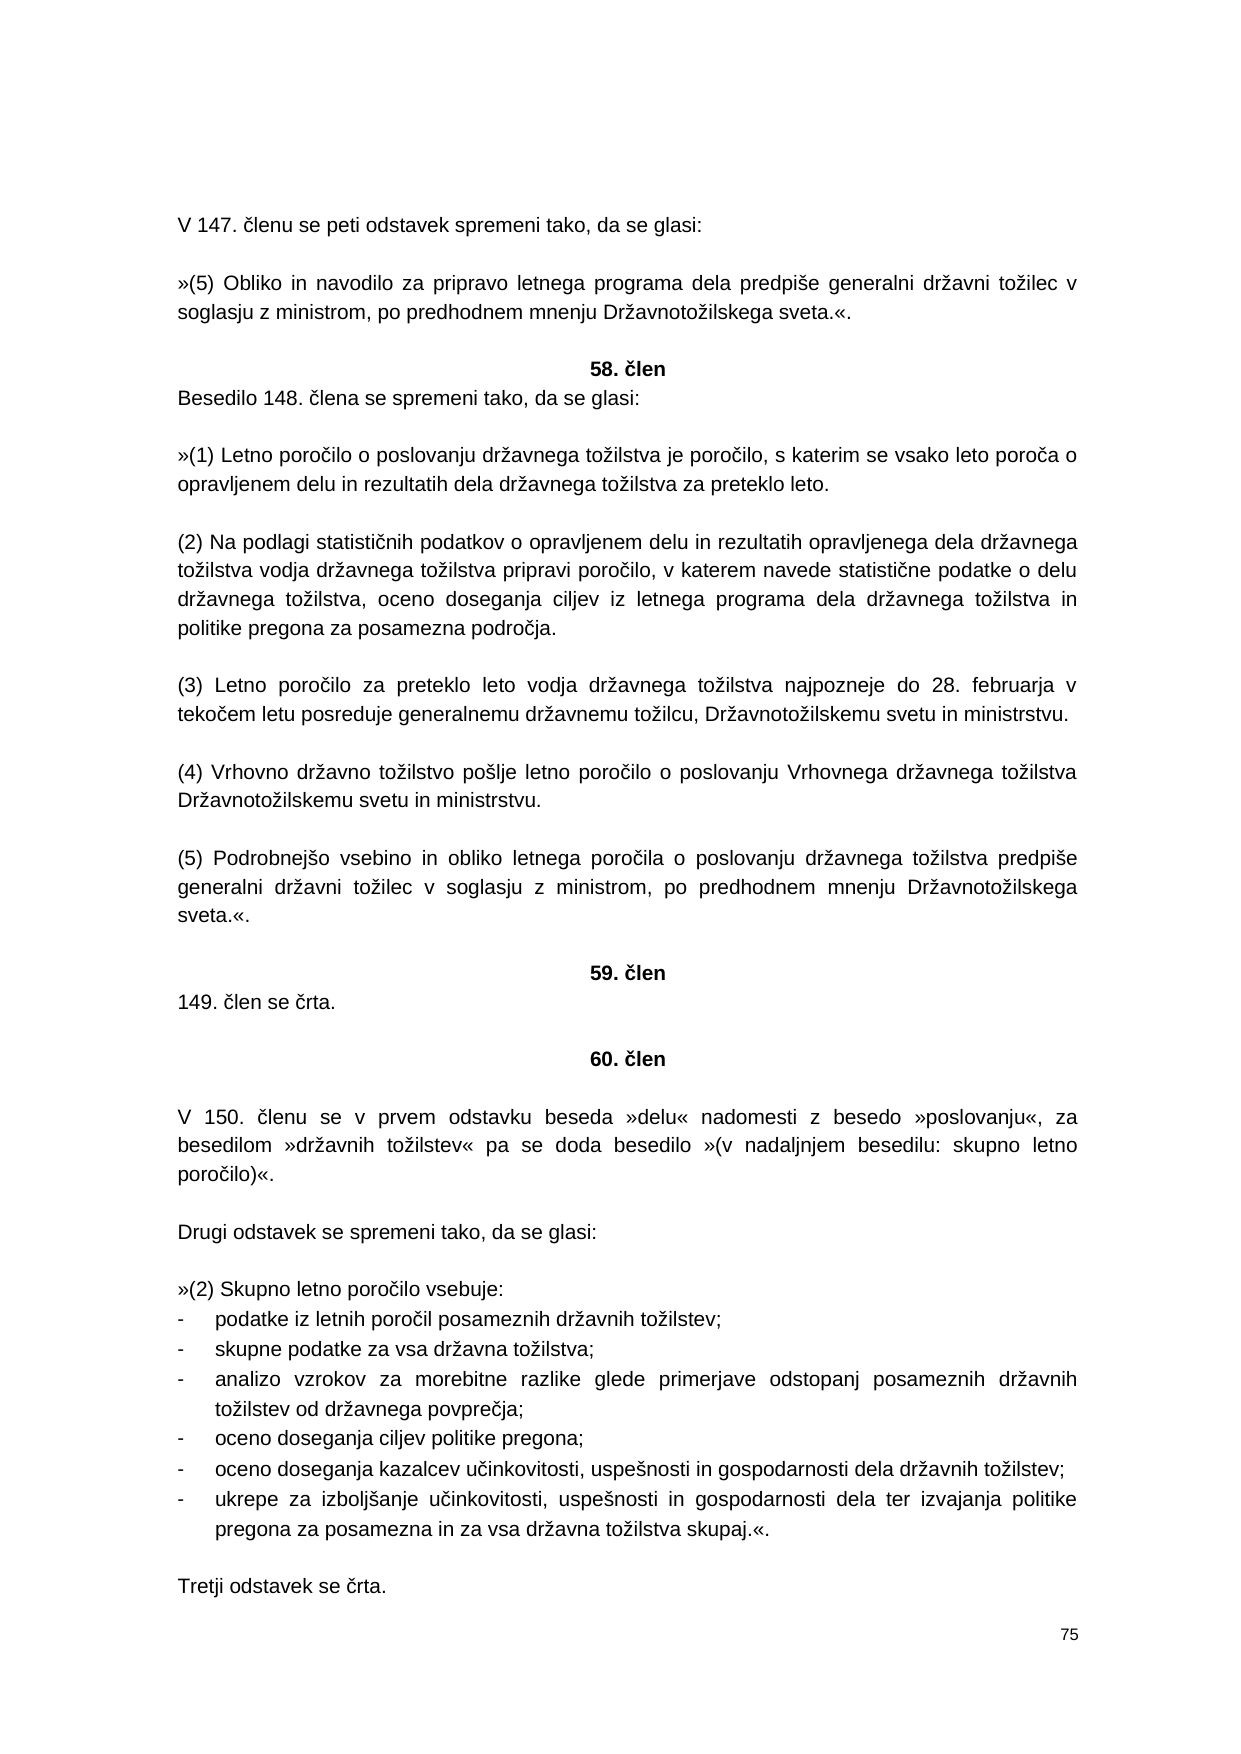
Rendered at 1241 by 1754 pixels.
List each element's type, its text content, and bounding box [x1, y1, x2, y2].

text V 150. členu se v prvem odstavku beseda »delu« nadomesti z besedo »poslovanju«, za besedilom »državnih tožilstev« pa se doda besedilo »(v nadaljnjem besedilu: skupno letno poročilo)«. [177, 1104, 1078, 1186]
text »(1) Letno poročilo o poslovanju državnega tožilstva je poročilo, s katerim se vsako leto poroča o opravljenem delu in rezultatih dela državnega tožilstva za preteklo leto. [177, 443, 1078, 496]
text 149. člen se črta. [177, 989, 1078, 1013]
text (5) Podrobnejšo vsebino in obliko letnega poročila o poslovanju državnega tožilstva predpiše generalni državni tožilec v soglasju z ministrom, po predhodnem mnenju Državnotožilskega sveta.«. [177, 846, 1078, 927]
text 58. člen [177, 357, 1078, 381]
list podatke iz letnih poročil posameznih državnih tožilstev; [177, 1306, 1078, 1331]
text 60. člen [177, 1047, 1078, 1071]
list oceno doseganja ciljev politike pregona; [177, 1426, 1078, 1451]
text (4) Vrhovno državno tožilstvo pošlje letno poročilo o poslovanju Vrhovnega državnega tožilstva Državnotožilskemu svetu in ministrstvu. [177, 759, 1078, 812]
list analizo vzrokov za morebitne razlike glede primerjave odstopanj posameznih državnih tožilstev od državnega povprečja; [177, 1367, 1078, 1421]
text Tretji odstavek se črta. [177, 1574, 1078, 1598]
text Drugi odstavek se spremeni tako, da se glasi: [177, 1219, 1078, 1243]
text (3) Letno poročilo za preteklo leto vodja državnega tožilstva najpozneje do 28. februarja v tekočem letu posreduje generalnemu državnemu tožilcu, Državnotožilskemu svetu in ministrstvu. [177, 673, 1078, 726]
text 59. člen [177, 961, 1078, 985]
list ukrepe za izboljšanje učinkovitosti, uspešnosti in gospodarnosti dela ter izvajanja politike pregona za posamezna in za vsa državna tožilstva skupaj.«. [177, 1486, 1078, 1541]
text Besedilo 148. člena se spremeni tako, da se glasi: [177, 386, 1078, 410]
text V 147. členu se peti odstavek spremeni tako, da se glasi: [177, 213, 1078, 237]
text (2) Na podlagi statističnih podatkov o opravljenem delu in rezultatih opravljenega dela državnega tožilstva vodja državnega tožilstva pripravi poročilo, v katerem navede statistične podatke o delu državnega tožilstva, oceno doseganja ciljev iz letnega programa dela državnega tožilstva in politike pregona za posamezna področja. [177, 529, 1078, 640]
text »(5) Obliko in navodilo za pripravo letnega programa dela predpiše generalni državni tožilec v soglasju z ministrom, po predhodnem mnenju Državnotožilskega sveta.«. [177, 271, 1078, 323]
list skupne podatke za vsa državna tožilstva; [177, 1336, 1078, 1362]
list oceno doseganja kazalcev učinkovitosti, uspešnosti in gospodarnosti dela državnih tožilstev; [177, 1456, 1078, 1481]
text »(2) Skupno letno poročilo vsebuje: [177, 1277, 1078, 1301]
